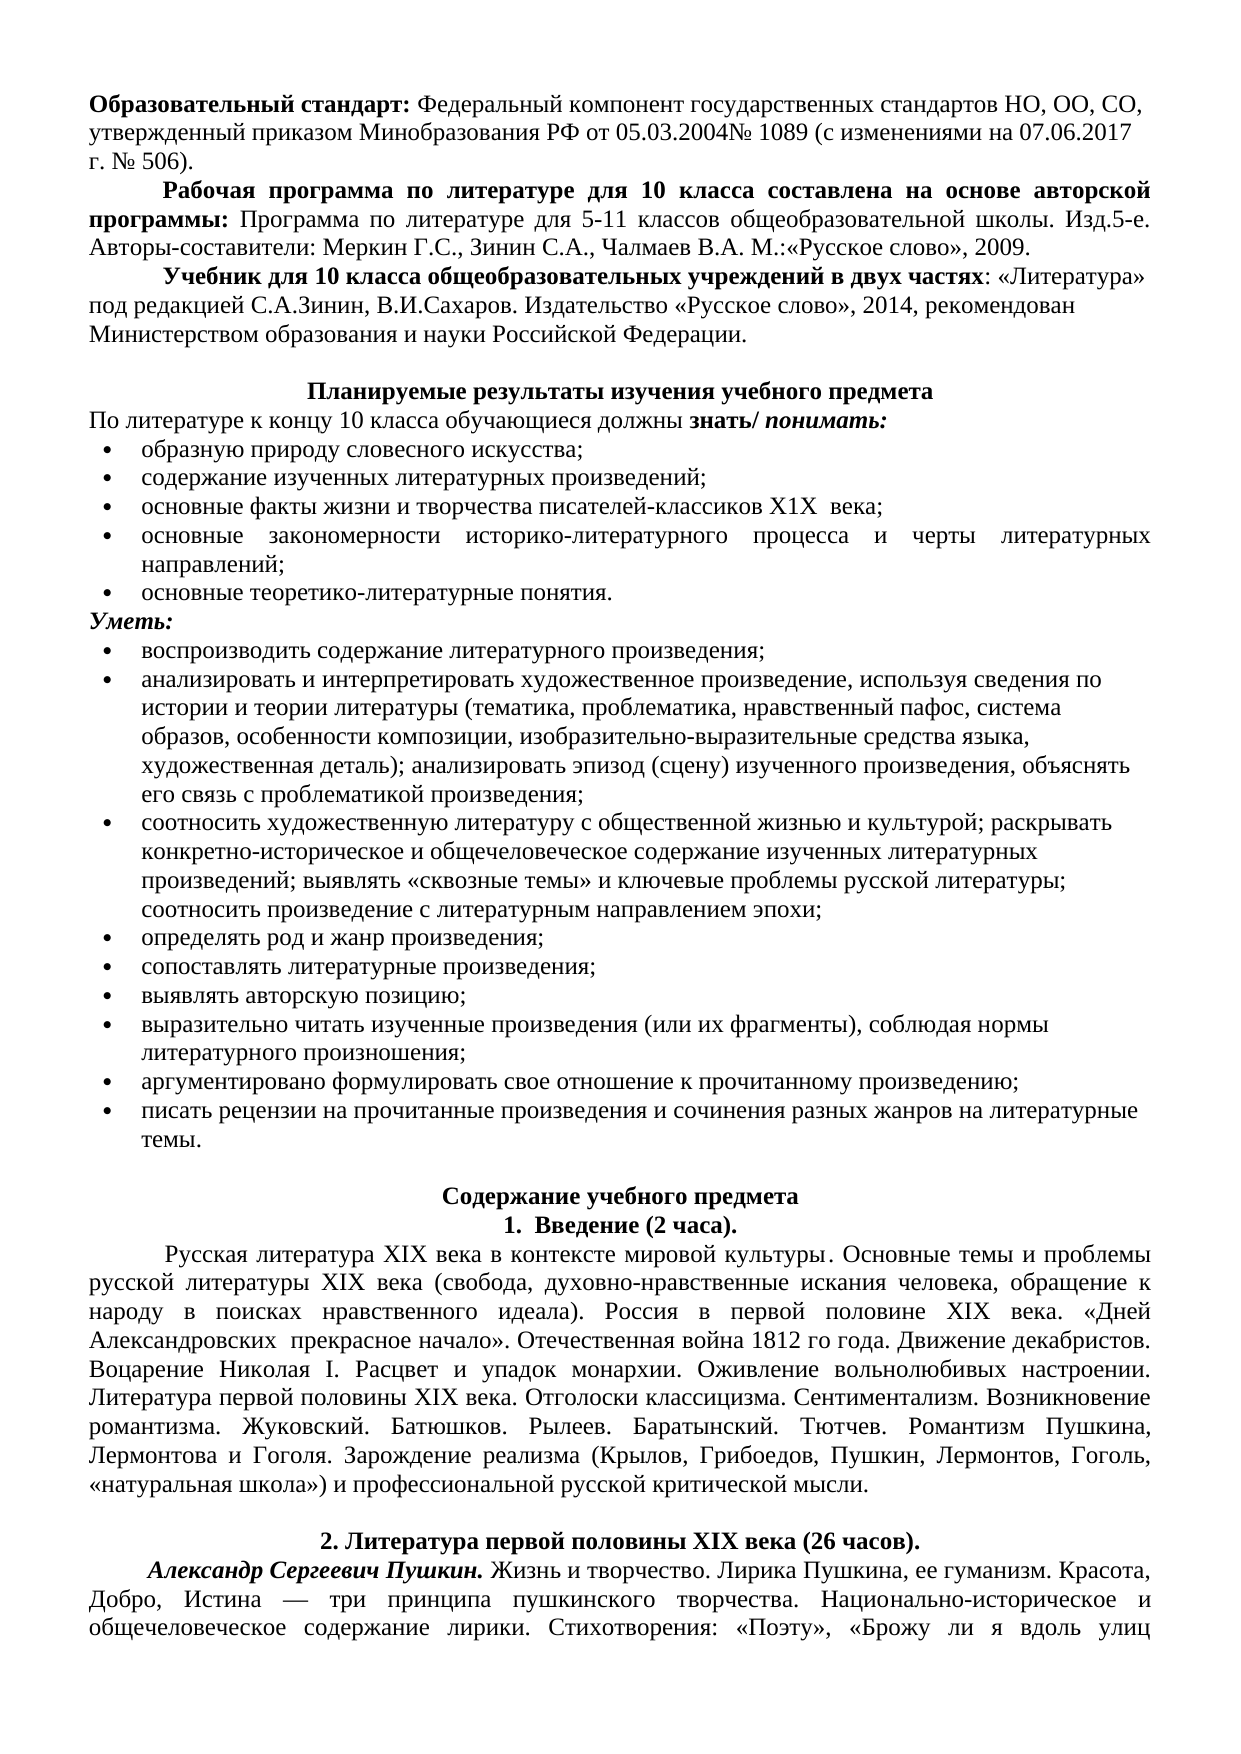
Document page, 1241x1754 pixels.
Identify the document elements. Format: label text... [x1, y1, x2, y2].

text Учебник для 10 класса общеобразовательных учреждений в двух частях: «Литература» под редакцией С.А.Зинин, В.И.Сахаров. Издательство «Русское слово», 2014, рекомендован Министерством образования и науки Российской Федерации. [89, 261, 1152, 347]
list сопоставлять литературные произведения; [103, 951, 1152, 980]
list содержание изученных литературных произведений; [103, 462, 1152, 491]
list аргументировано формулировать свое отношение к прочитанному произведению; [103, 1066, 1152, 1095]
text Рабочая программа по литературе для 10 класса составлена на основе авторской программы: Программа по литературе для 5-11 классов общеобразовательной школы. Изд.5-е. Авторы-составители: Меркин Г.С., Зинин С.А., Чалмаев В.А. М.:«Русское слово», 2009. [89, 175, 1152, 261]
list выявлять авторскую позицию; [103, 980, 1152, 1009]
list анализировать и интерпретировать художественное произведение, используя сведения по истории и теории литературы (тематика, проблематика, нравственный пафос, система образов, особенности композиции, изобразительно-выразительные средства языка, художественная деталь); анализировать эпизод (сцену) изученного произведения, объяснять его связь с проблематикой произведения; [103, 664, 1152, 807]
list выразительно читать изученные произведения (или их фрагменты), соблюдая нормы литературного произношения; [103, 1009, 1152, 1066]
list соотносить художественную литературу с общественной жизнью и культурой; раскрывать конкретно-историческое и общечеловеческое содержание изученных литературных произведений; выявлять «сквозные темы» и ключевые проблемы русской литературы; соотносить произведение с литературным направлением эпохи; [103, 807, 1152, 922]
text По литературе к концу 10 класса обучающиеся должны знать/ понимать: [89, 405, 1152, 434]
list основные закономерности историко-литературного процесса и черты литературных направлений; [103, 520, 1152, 577]
list воспроизводить содержание литературного произведения; [103, 635, 1152, 664]
list основные факты жизни и творчества писателей-классиков Х1Х века; [103, 491, 1152, 520]
text Русская литература XIX века в контексте мировой культуры. Основные темы и проблемы русской литературы XIX века (свобода, духовно-нравственные искания человека, обращение к народу в поисках нравственного идеала). Россия в первой половине XIX века. «Дней Александровских прекрасное начало». Отечественная война 1812 го года. Движение декабристов. Воцарение Николая I. Расцвет и упадок монархии. Оживление вольнолюбивых настроении. Литература первой половины XIX века. Отголоски классицизма. Сентиментализм. Возникновение романтизма. Жуковский. Батюшков. Рылеев. Баратынский. Тютчев. Романтизм Пушкина, Лермонтова и Гоголя. Зарождение реализма (Крылов, Грибоедов, Пушкин, Лермонтов, Гоголь, «натуральная школа») и профессиональной русской критической мысли. [89, 1239, 1152, 1497]
list определять род и жанр произведения; [103, 922, 1152, 951]
list основные теоретико-литературные понятия. [103, 577, 1152, 606]
text 1. Введение (2 часа). [89, 1210, 1152, 1239]
text Образовательный стандарт: Федеральный компонент государственных стандартов НО, ОО, СО, утвержденный приказом Минобразования РФ от 05.03.2004№ 1089 (с изменениями на 07.06.2017 г. № 506). [89, 89, 1152, 175]
text Уметь: [89, 606, 1152, 635]
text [89, 1555, 1152, 1641]
list образную природу словесного искусства; [103, 434, 1152, 462]
text 2. Литература первой половины XIX века (26 часов). [89, 1526, 1152, 1555]
text Содержание учебного предмета [89, 1181, 1152, 1210]
text Планируемые результаты изучения учебного предмета [89, 376, 1152, 405]
list писать рецензии на прочитанные произведения и сочинения разных жанров на литературные темы. [103, 1095, 1152, 1152]
